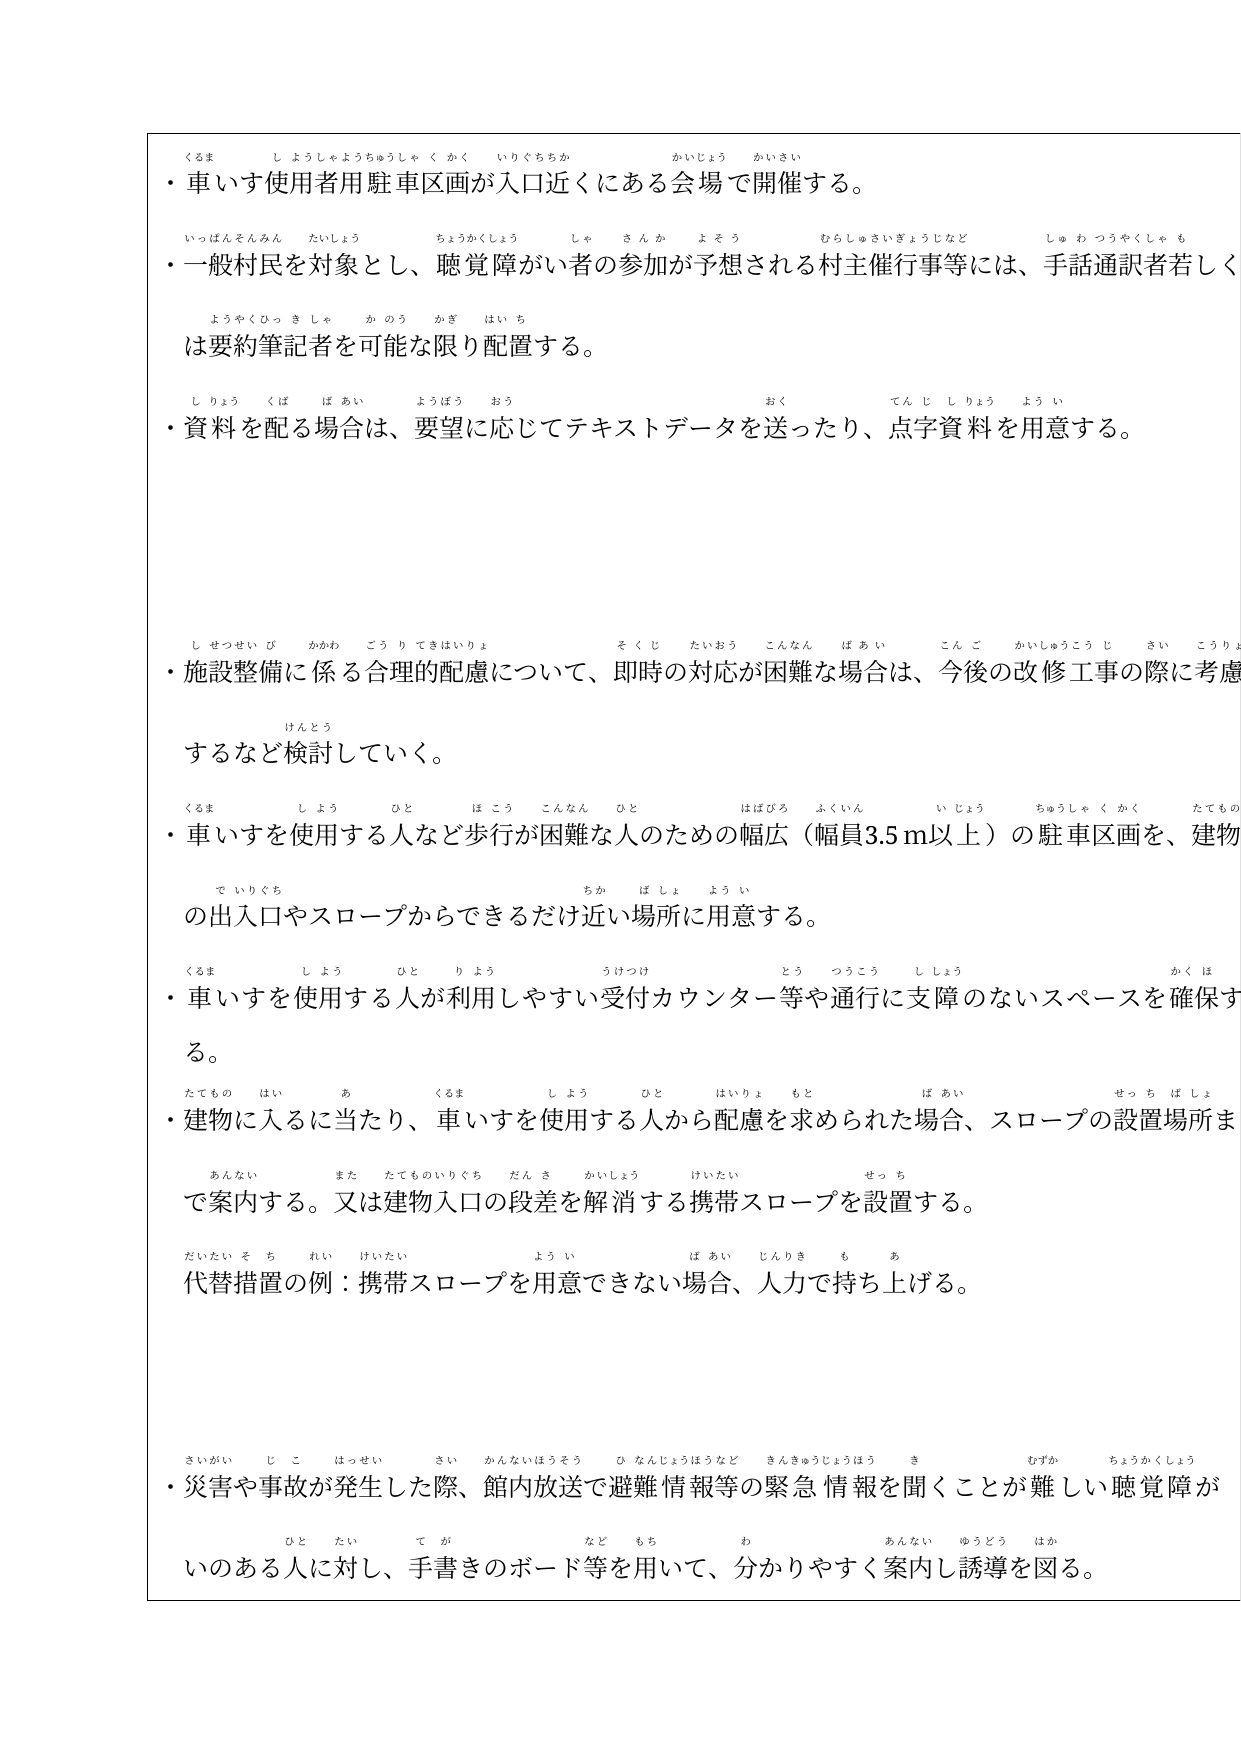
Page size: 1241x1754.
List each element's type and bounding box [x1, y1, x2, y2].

table_header [148, 134, 1240, 1600]
